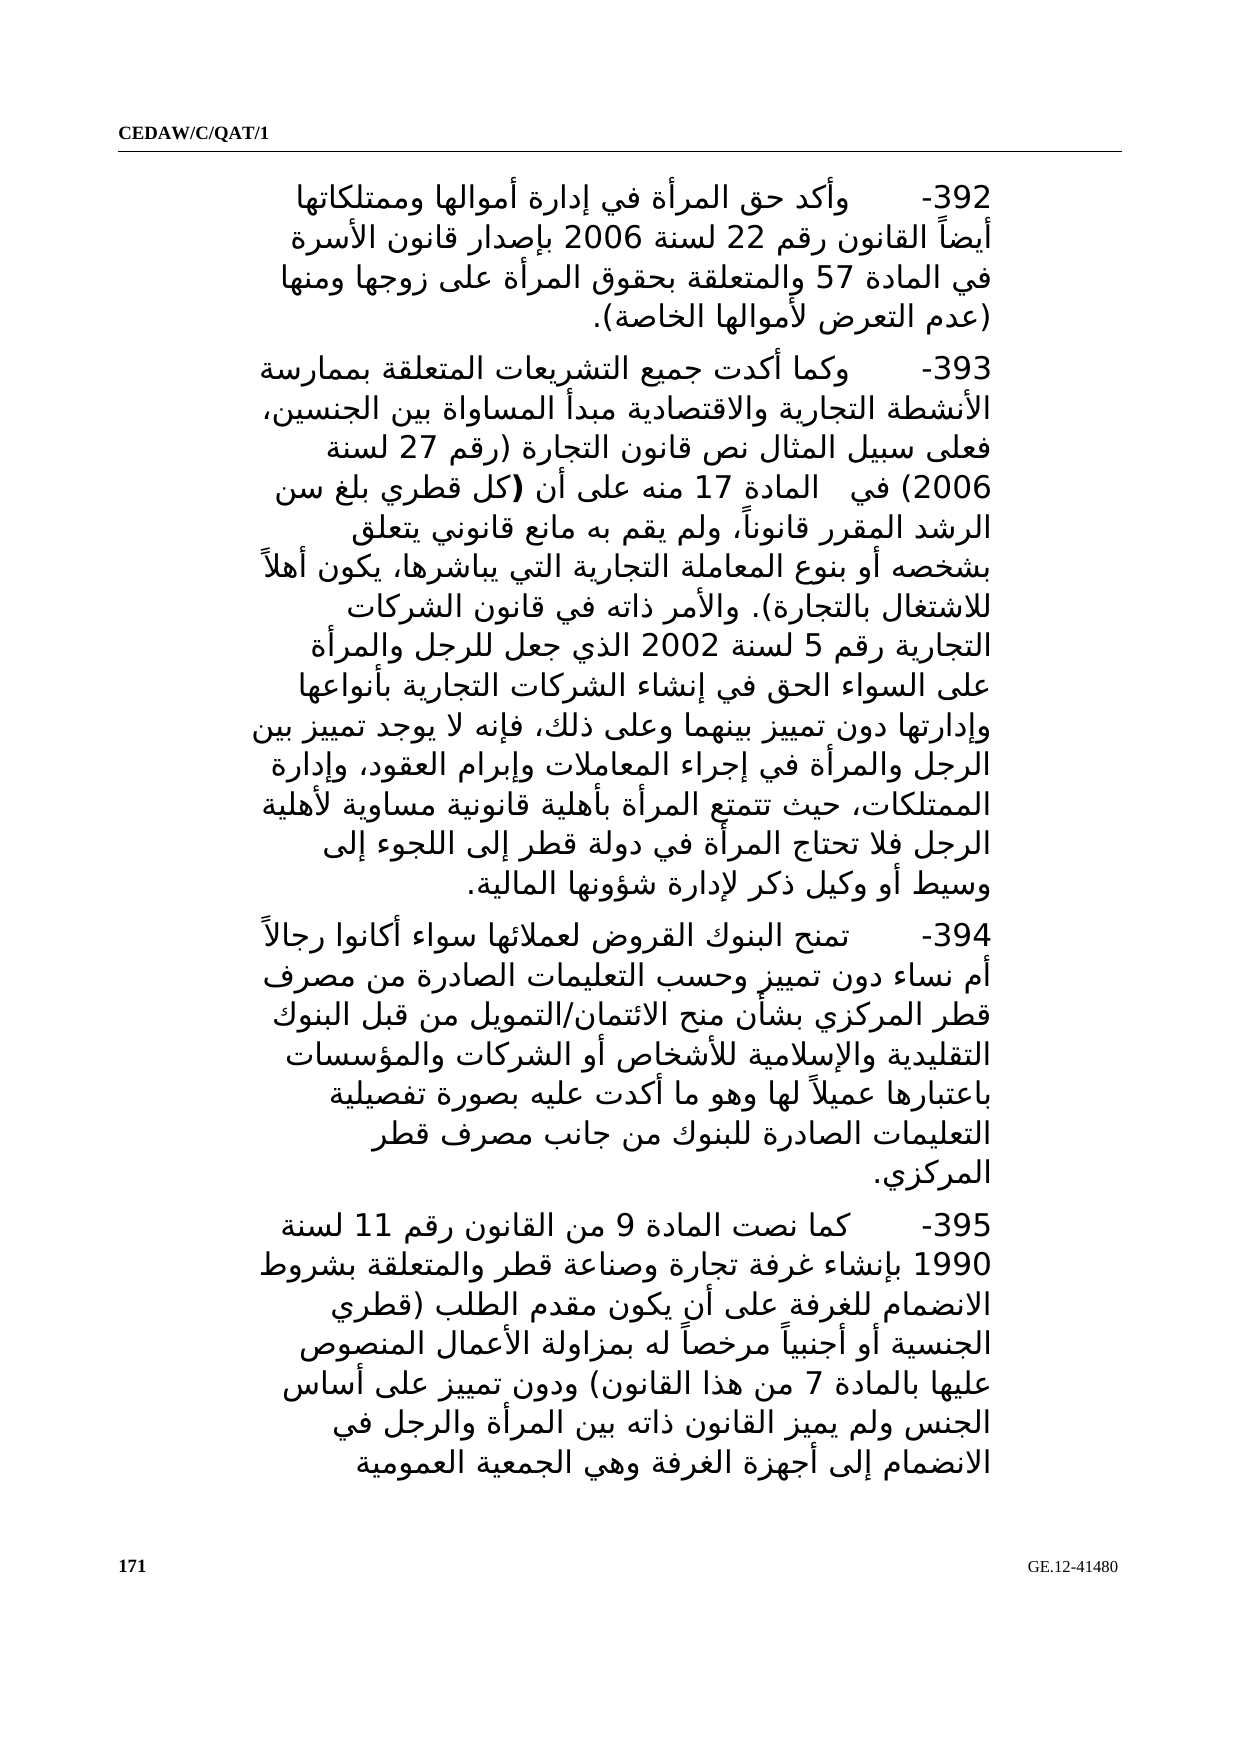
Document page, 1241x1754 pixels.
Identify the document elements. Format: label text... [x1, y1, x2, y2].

text 393- وكما أكدت جميع التشريعات المتعلقة بممارسة الأنشطة التجارية والاقتصادية مبدأ المساواة بين الجنسين، فعلى سبيل المثال نص قانون التجارة (رقم 27 لسنة 2006) في المادة 17 منه على أن (كل قطري بلغ سن الرشد المقرر قانوناً، ولم يقم به مانع قانوني يتعلق بشخصه أو بنوع المعاملة التجارية التي يباشرها، يكون أهلاً للاشتغال بالتجارة). والأمر ذاته في قانون الشركات التجارية رقم 5 لسنة 2002 الذي جعل للرجل والمرأة على السواء الحق في إنشاء الشركات التجارية بأنواعها وإدارتها دون تمييز بينهما وعلى ذلك، فإنه لا يوجد تمييز بين الرجل والمرأة في إجراء المعاملات وإبرام العقود، وإدارة الممتلكات، حيث تتمتع المرأة بأهلية قانونية مساوية لأهلية الرجل فلا تحتاج المرأة في دولة قطر إلى اللجوء إلى وسيط أو وكيل ذكر لإدارة شؤونها المالية. [248, 348, 992, 902]
text 392- وأكد حق المرأة في إدارة أموالها وممتلكاتها أيضاً القانون رقم 22 لسنة 2006 بإصدار قانون الأسرة في المادة 57 والمتعلقة بحقوق المرأة على زوجها ومنها (عدم التعرض لأموالها الخاصة). [248, 177, 992, 336]
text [248, 1204, 992, 1481]
text 394- تمنح البنوك القروض لعملائها سواء أكانوا رجالاً أم نساء دون تمييز وحسب التعليمات الصادرة من مصرف قطر المركزي بشأن منح الائتمان/التمويل من قبل البنوك التقليدية والإسلامية للأشخاص أو الشركات والمؤسسات باعتبارها عميلاً لها وهو ما أكدت عليه بصورة تفصيلية التعليمات الصادرة للبنوك من جانب مصرف قطر المركزي. [248, 915, 992, 1192]
